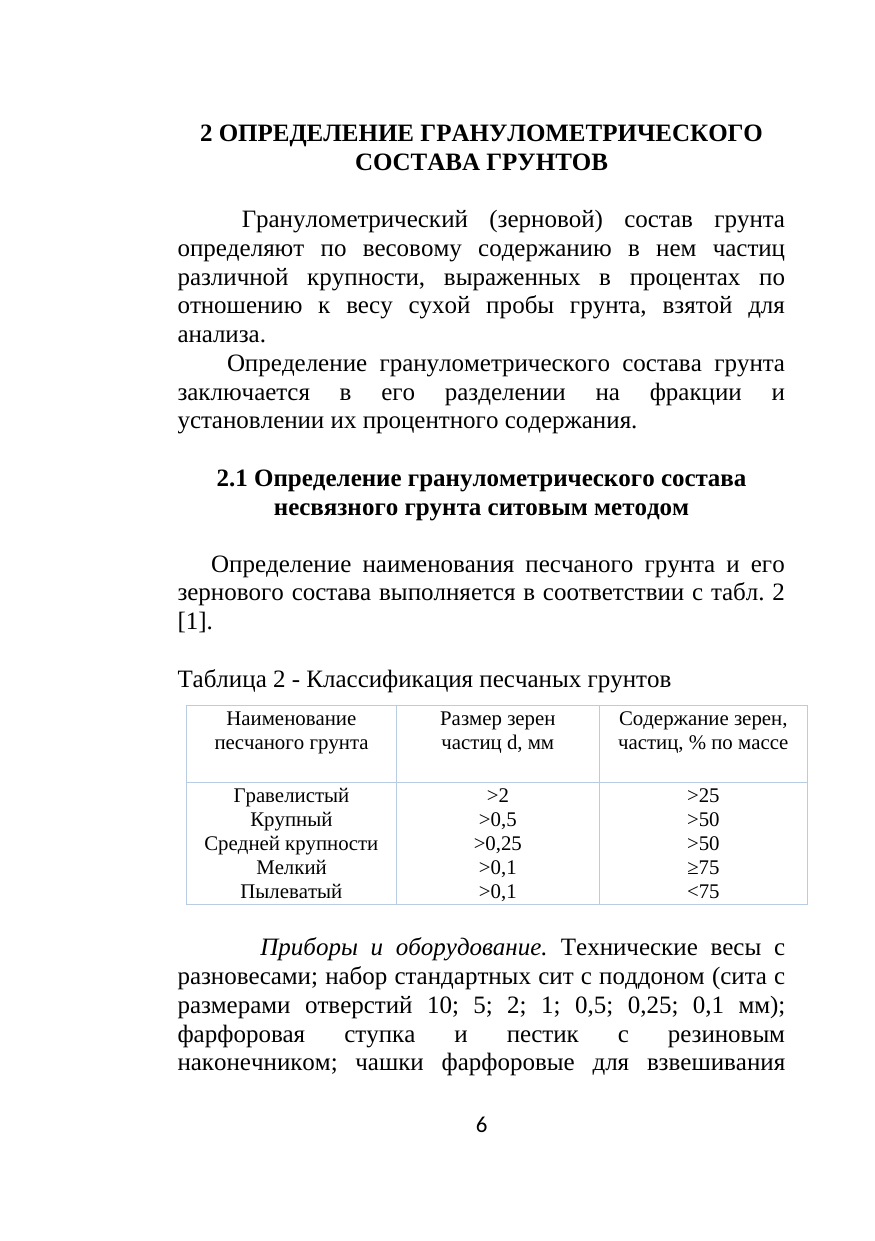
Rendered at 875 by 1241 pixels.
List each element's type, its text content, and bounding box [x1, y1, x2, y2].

table_cell Гравелистый Крупный Средней крупности Мелкий Пылеватый [187, 783, 396, 903]
table_header Наименование песчаного грунта [187, 706, 396, 782]
table_header Содержание зерен, частиц, % по массе [600, 706, 807, 782]
text СОСТАВА ГРУНТОВ [177, 147, 786, 176]
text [177, 932, 786, 1076]
table_cell >2 >0,5 >0,25 >0,1 >0,1 [397, 783, 599, 903]
text Гранулометрический (зерновой) состав грунта определяют по весовому содержанию в нем частиц различной крупности, выраженных в процентах по отношению к весу сухой пробы грунта, взятой для анализа. [177, 204, 786, 348]
text Определение наименования песчаного грунта и его зернового состава выполняется в соответствии с табл. 2 [1]. [177, 549, 786, 635]
table_cell >25 >50 >50 ≥75 <75 [600, 783, 807, 903]
table_header Размер зерен частиц d, мм [397, 706, 599, 782]
text Определение гранулометрического состава грунта заключается в его разделении на фракции и установлении их процентного содержания. [177, 348, 786, 434]
text 2 ОПРЕДЕЛЕНИЕ ГРАНУЛОМЕТРИЧЕСКОГО [177, 118, 786, 147]
text Таблица 2 - Классификация песчаных грунтов [177, 664, 786, 692]
text 2.1 Определение гранулометрического состава несвязного грунта ситовым методом [177, 463, 786, 521]
